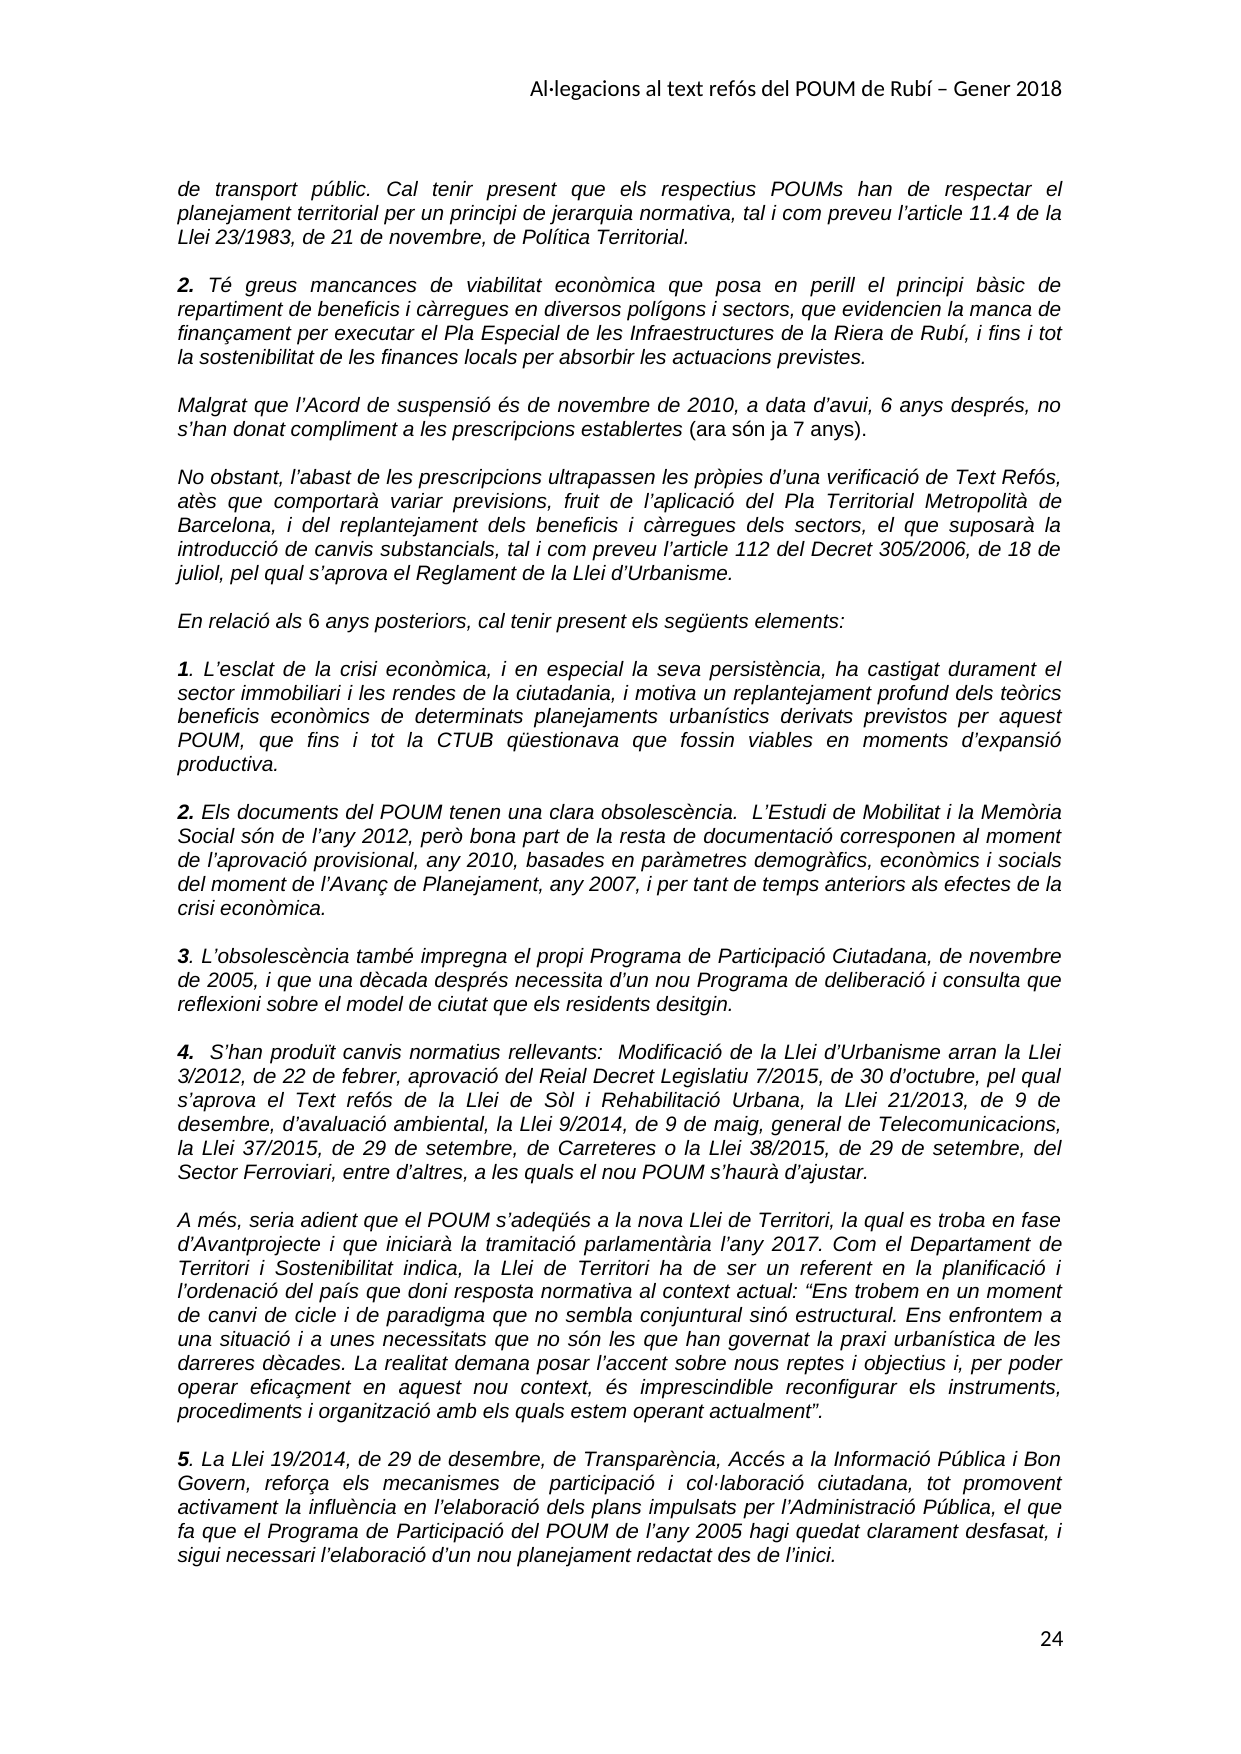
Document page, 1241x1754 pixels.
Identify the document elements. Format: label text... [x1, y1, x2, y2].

text 1. L’esclat de la crisi econòmica, i en especial la seva persistència, ha castigat durament el sector immobiliari i les rendes de la ciutadania, i motiva un replantejament profund dels teòrics beneficis econòmics de determinats planejaments urbanístics derivats previstos per aquest POUM, que fins i tot la CTUB qüestionava que fossin viables en moments d’expansió productiva. [177, 656, 1063, 776]
text Malgrat que l’Acord de suspensió és de novembre de 2010, a data d’avui, 6 anys després, no s’han donat compliment a les prescripcions establertes (ara són ja 7 anys). [177, 393, 1063, 441]
text 4. S’han produït canvis normatius rellevants: Modificació de la Llei d’Urbanisme arran la Llei 3/2012, de 22 de febrer, aprovació del Reial Decret Legislatiu 7/2015, de 30 d’octubre, pel qual s’aprova el Text refós de la Llei de Sòl i Rehabilitació Urbana, la Llei 21/2013, de 9 de desembre, d’avaluació ambiental, la Llei 9/2014, de 9 de maig, general de Telecomunicacions, la Llei 37/2015, de 29 de setembre, de Carreteres o la Llei 38/2015, de 29 de setembre, del Sector Ferroviari, entre d’altres, a les quals el nou POUM s’haurà d’ajustar. [177, 1040, 1063, 1183]
text 2. Té greus mancances de viabilitat econòmica que posa en perill el principi bàsic de repartiment de beneficis i càrregues en diversos polígons i sectors, que evidencien la manca de finançament per executar el Pla Especial de les Infraestructures de la Riera de Rubí, i fins i tot la sostenibilitat de les finances locals per absorbir les actuacions previstes. [177, 273, 1063, 369]
text No obstant, l’abast de les prescripcions ultrapassen les pròpies d’una verificació de Text Refós, atès que comportarà variar previsions, fruit de l’aplicació del Pla Territorial Metropolità de Barcelona, i del replantejament dels beneficis i càrregues dels sectors, el que suposarà la introducció de canvis substancials, tal i com preveu l’article 112 del Decret 305/2006, de 18 de juliol, pel qual s’aprova el Reglament de la Llei d’Urbanisme. [177, 465, 1063, 584]
text A més, seria adient que el POUM s’adeqüés a la nova Llei de Territori, la qual es troba en fase d’Avantprojecte i que iniciarà la tramitació parlamentària l’any 2017. Com el Departament de Territori i Sostenibilitat indica, la Llei de Territori ha de ser un referent en la planificació i l’ordenació del país que doni resposta normativa al context actual: “Ens trobem en un moment de canvi de cicle i de paradigma que no sembla conjuntural sinó estructural. Ens enfrontem a una situació i a unes necessitats que no són les que han governat la praxi urbanística de les darreres dècades. La realitat demana posar l’accent sobre nous reptes i objectius i, per poder operar eficaçment en aquest nou context, és imprescindible reconfigurar els instruments, procediments i organització amb els quals estem operant actualment”. [177, 1207, 1063, 1423]
text En relació als 6 anys posteriors, cal tenir present els següents elements: [177, 608, 1063, 632]
text 3. L’obsolescència també impregna el propi Programa de Participació Ciutadana, de novembre de 2005, i que una dècada després necessita d’un nou Programa de deliberació i consulta que reflexioni sobre el model de ciutat que els residents desitgin. [177, 944, 1063, 1016]
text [177, 177, 1063, 249]
text 2. Els documents del POUM tenen una clara obsolescència. L’Estudi de Mobilitat i la Memòria Social són de l’any 2012, però bona part de la resta de documentació corresponen al moment de l’aprovació provisional, any 2010, basades en paràmetres demogràfics, econòmics i socials del moment de l’Avanç de Planejament, any 2007, i per tant de temps anteriors als efectes de la crisi econòmica. [177, 800, 1063, 920]
text 5. La Llei 19/2014, de 29 de desembre, de Transparència, Accés a la Informació Pública i Bon Govern, reforça els mecanismes de participació i col·laboració ciutadana, tot promovent activament la influència en l’elaboració dels plans impulsats per l’Administració Pública, el que fa que el Programa de Participació del POUM de l’any 2005 hagi quedat clarament desfasat, i sigui necessari l’elaboració d’un nou planejament redactat des de l’inici. [177, 1447, 1063, 1567]
